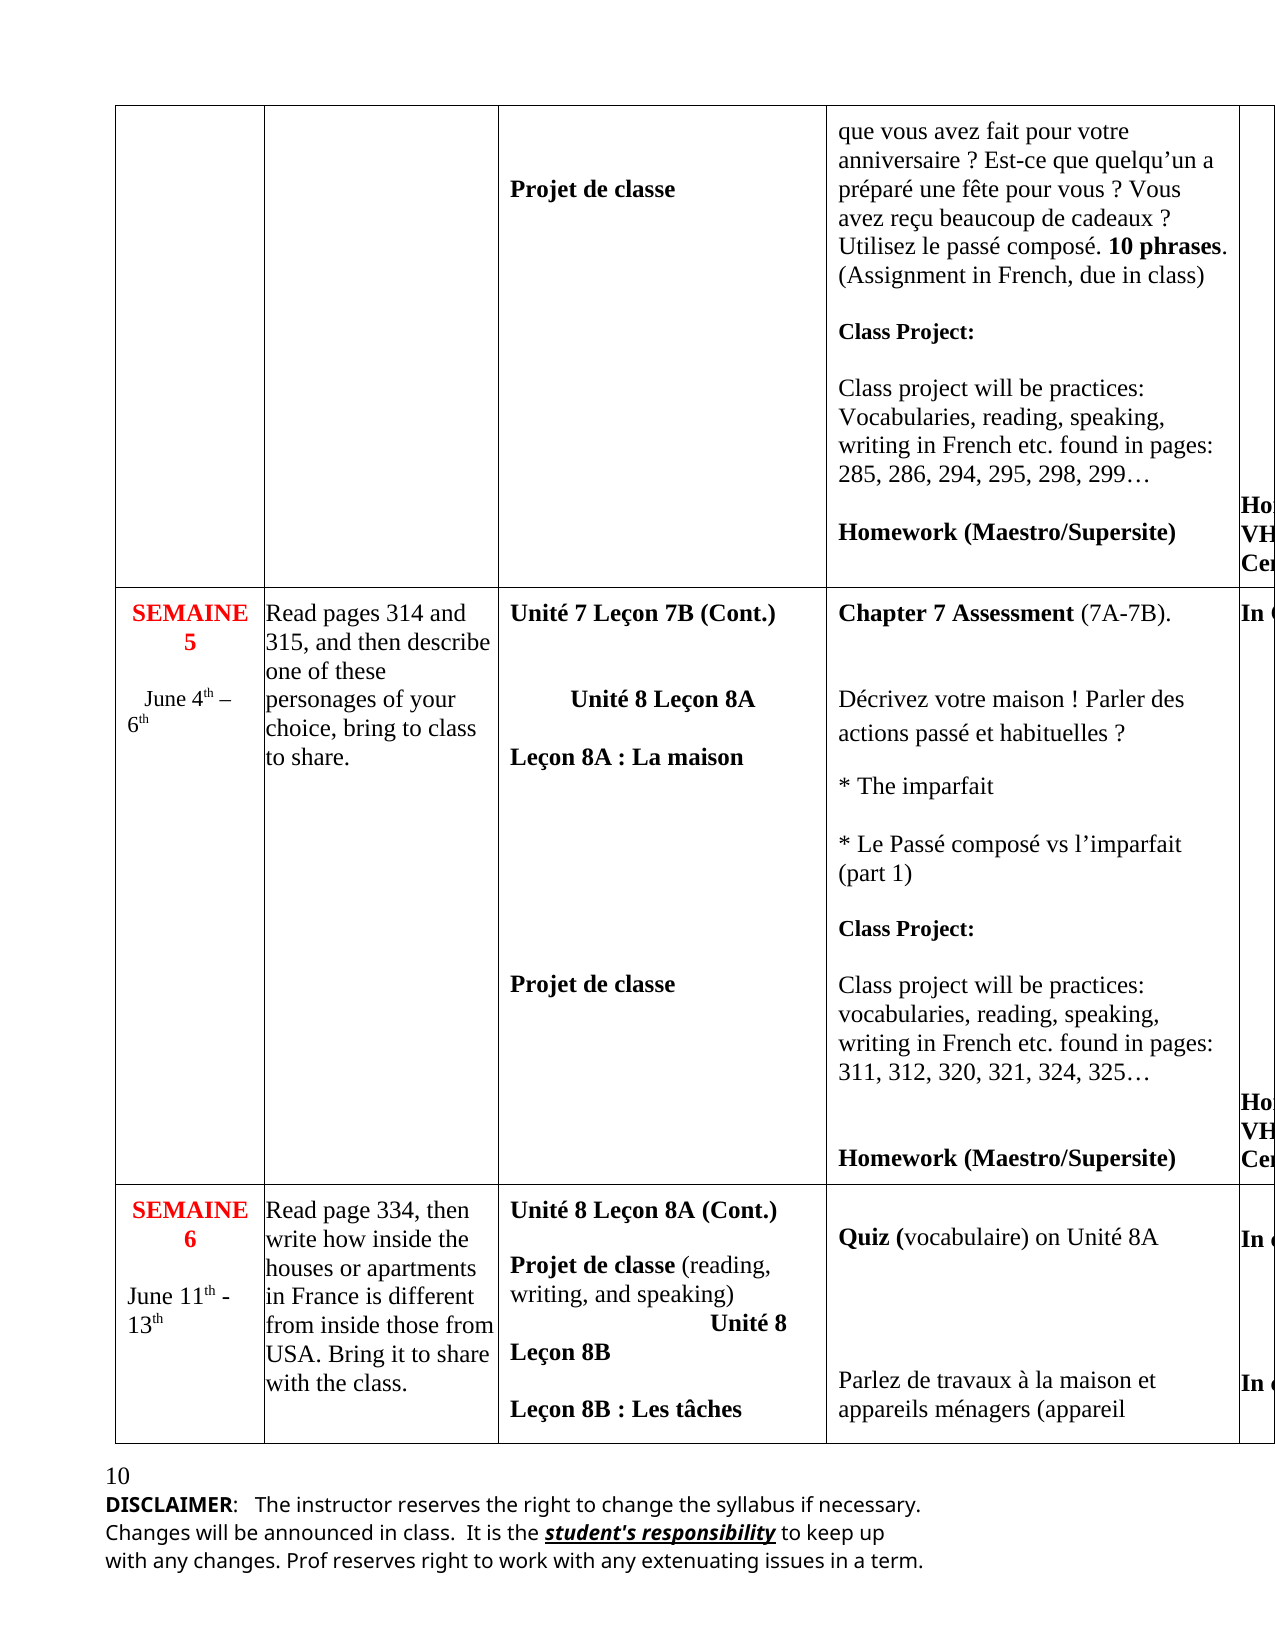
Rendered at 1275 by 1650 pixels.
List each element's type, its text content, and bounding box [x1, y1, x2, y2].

table_cell Unité 7 Leçon 7B (Cont.) Unité 8 Leçon 8A Leçon 8A : La maison Projet de classe [499, 588, 826, 1184]
table_cell Read pages 314 and 315, and then describe one of these personages of your choice, bring to class to share. [265, 588, 498, 1184]
table_cell SEMAINE 5 June 4th – 6th [116, 588, 264, 1184]
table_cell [116, 106, 264, 587]
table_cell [827, 1185, 1239, 1443]
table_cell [1240, 1185, 1274, 1443]
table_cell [265, 106, 498, 587]
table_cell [499, 1185, 826, 1443]
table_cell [827, 106, 1239, 587]
table_cell In Class Homework due on VHL Central/Supersite) [1240, 588, 1274, 1134]
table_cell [1240, 106, 1274, 537]
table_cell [116, 1185, 264, 1443]
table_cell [265, 1185, 498, 1443]
table_cell Chapter 7 Assessment (7A-7B). Décrivez votre maison ! Parler des actions passé et habituelles ? * The imparfait * Le Passé composé vs l’imparfait (part 1) Class Project: Class project will be practices: vocabularies, reading, speaking, writing in French etc. found in pages: 311, 312, 320, 321, 324, 325… Homework (Maestro/Supersite) [827, 588, 1239, 1184]
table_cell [499, 106, 826, 587]
